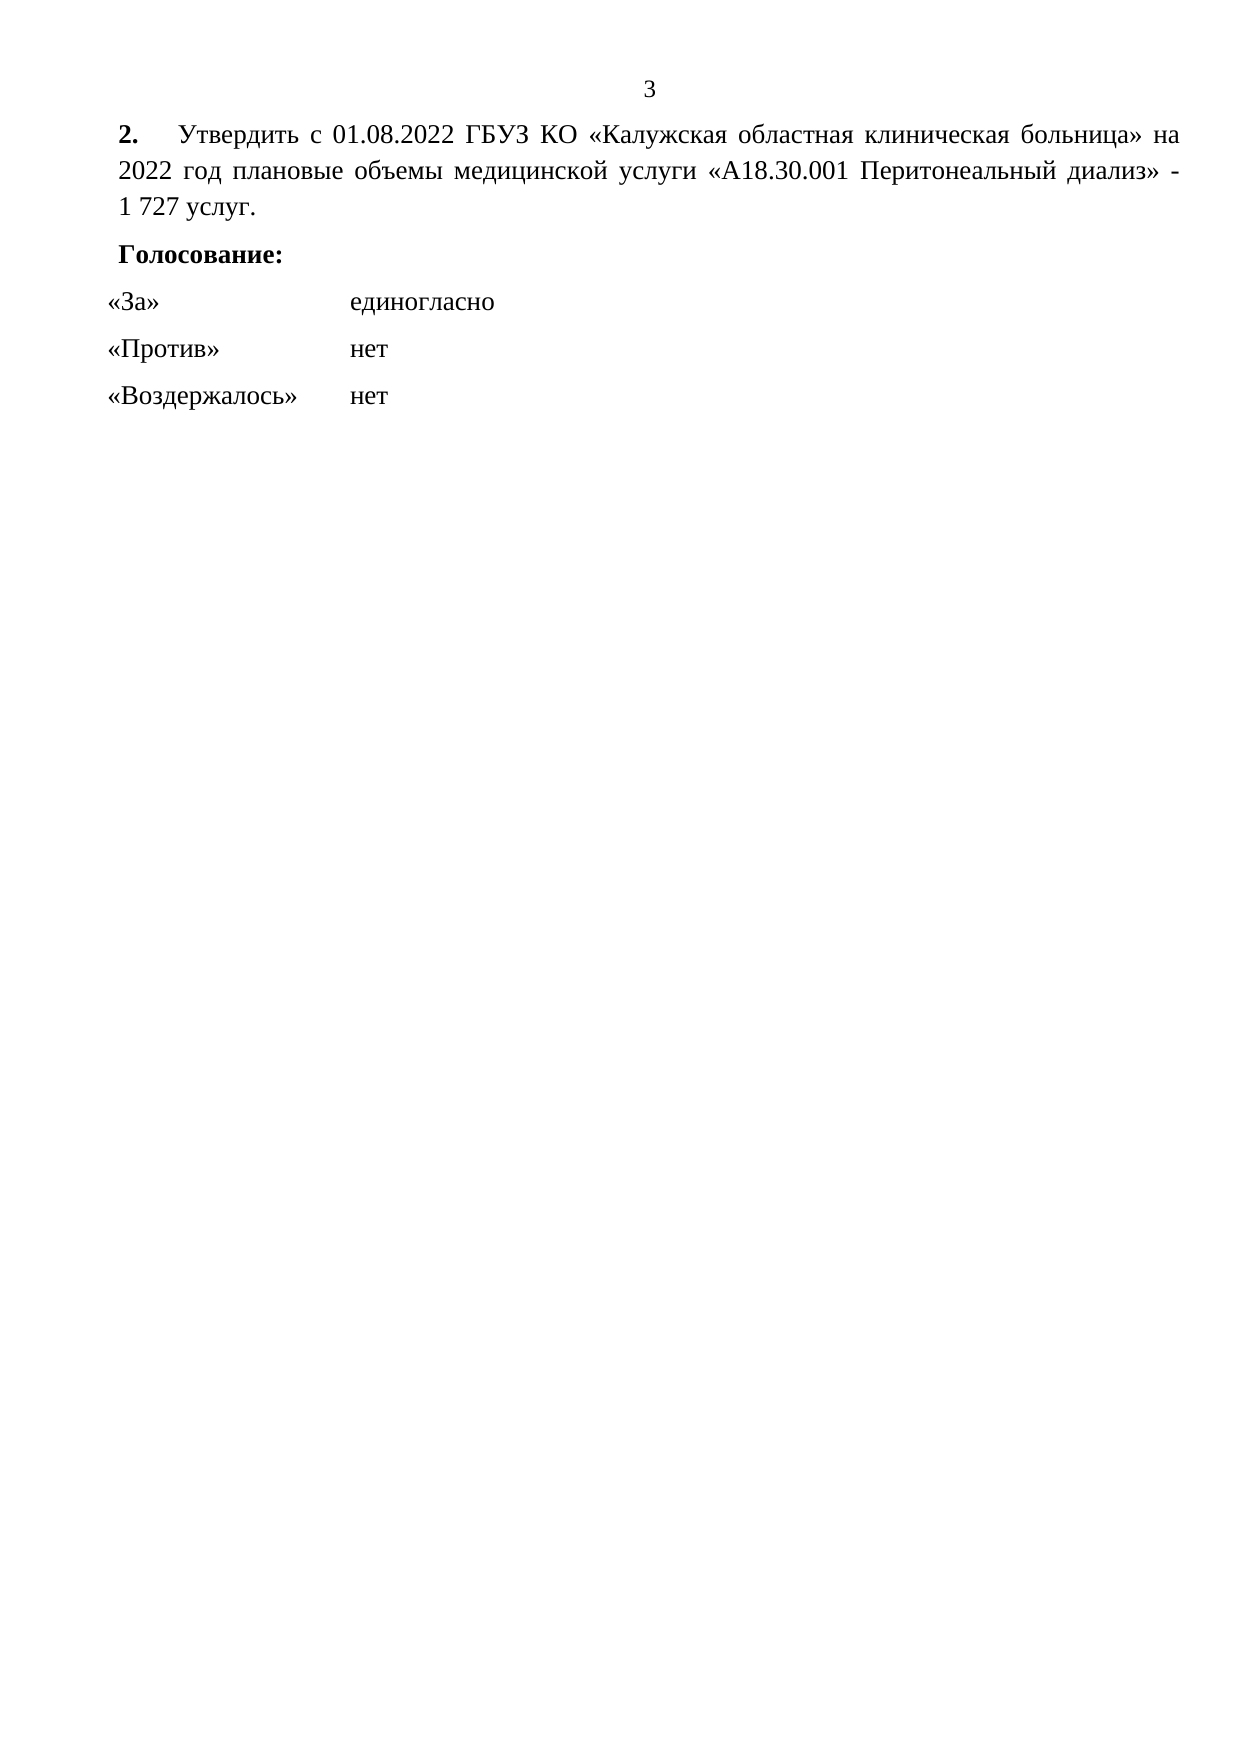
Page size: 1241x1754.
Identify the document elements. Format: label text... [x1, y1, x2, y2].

table_cell «Против» [96, 332, 338, 379]
list Утвердить с 01.08.2022 ГБУЗ КО «Калужская областная клиническая больница» на 2022 год плановые объемы медицинской услуги «A18.30.001 Перитонеальный диализ» - 1 727 услуг. [118, 118, 1181, 221]
text Голосование: [118, 238, 1181, 269]
table_cell нет [339, 332, 889, 379]
table_cell нет [339, 379, 889, 421]
table_header «За» [96, 285, 338, 332]
table_cell «Воздержалось» [96, 379, 338, 421]
table_header единогласно [339, 285, 889, 332]
